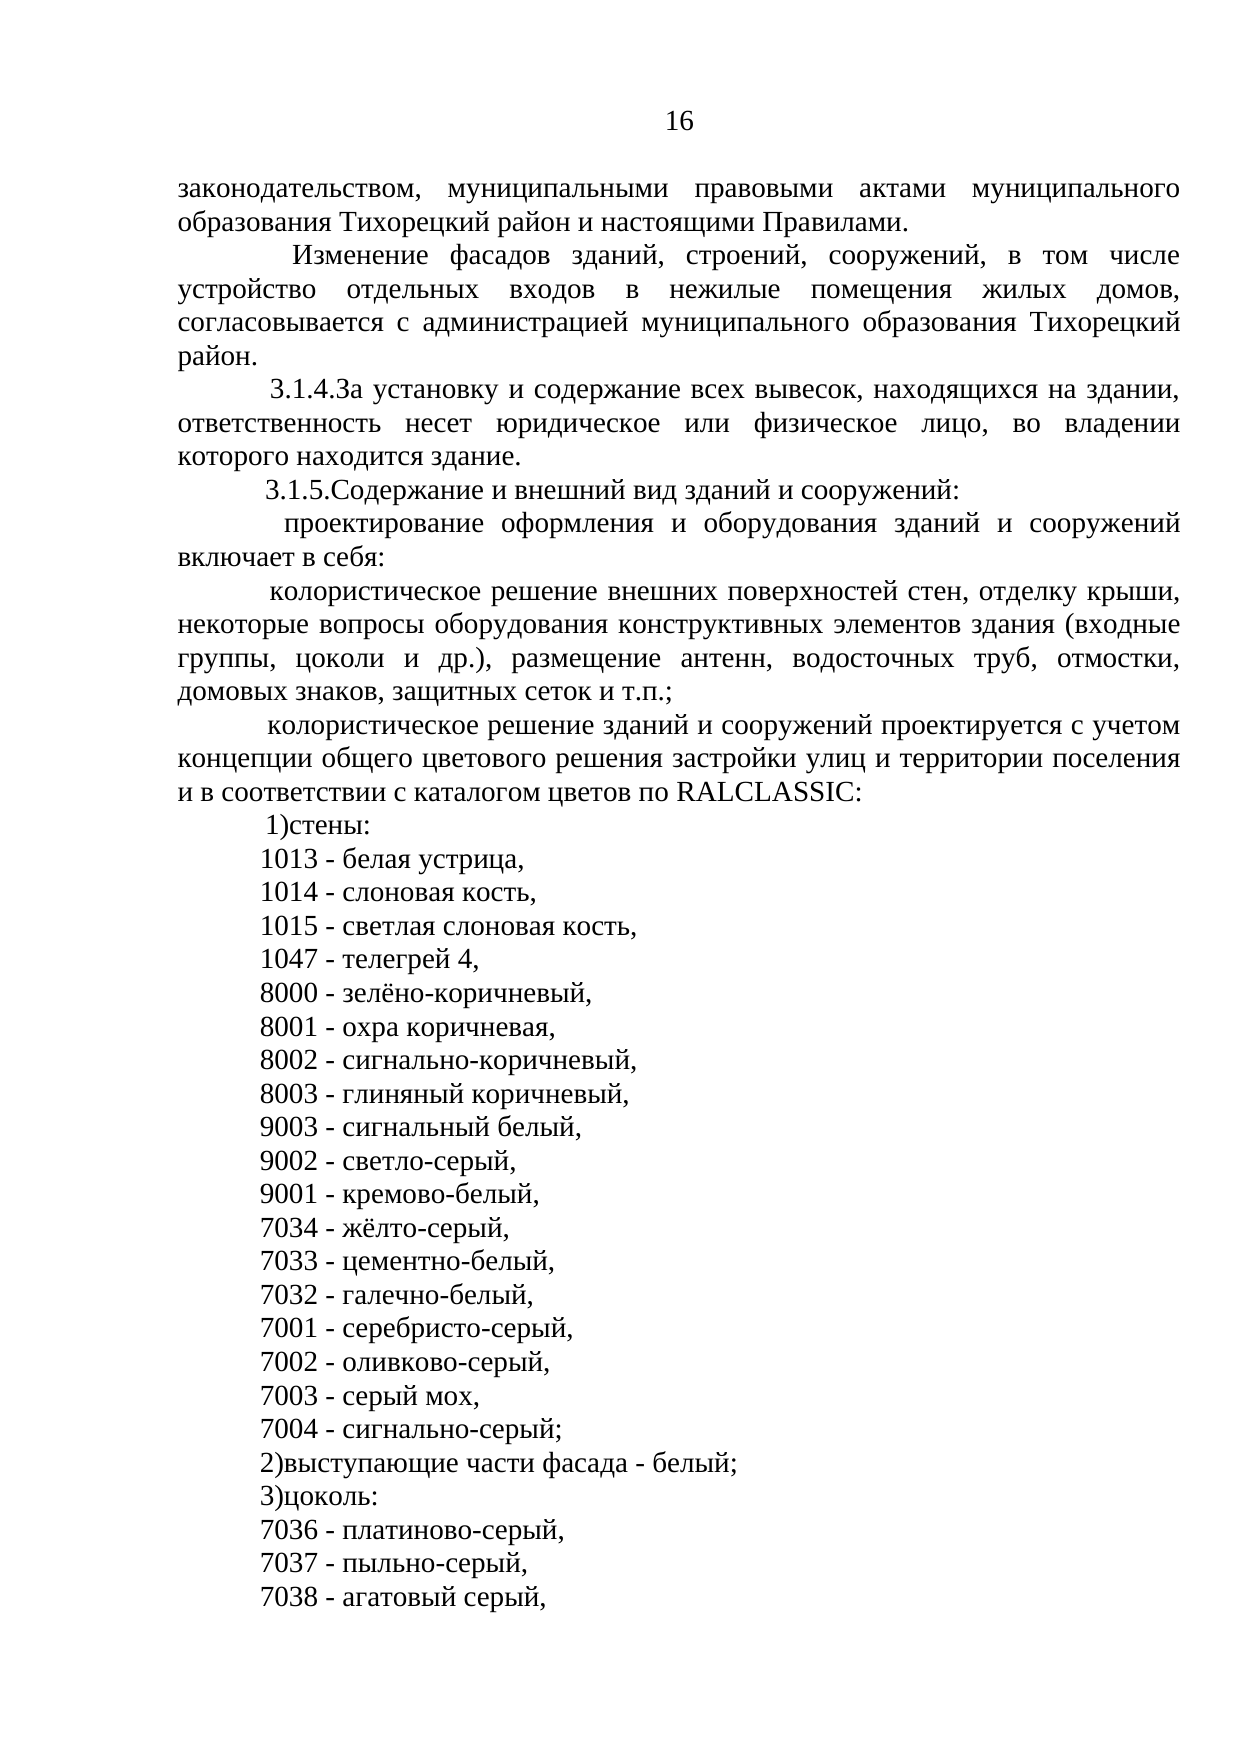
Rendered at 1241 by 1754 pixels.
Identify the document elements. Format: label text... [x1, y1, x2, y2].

text 7001 - серебристо-серый, [177, 1311, 1181, 1344]
text 8000 - зелёно-коричневый, [177, 975, 1181, 1009]
text 7034 - жёлто-серый, [177, 1210, 1181, 1243]
text 16 [177, 103, 1181, 137]
text 7004 - сигнально-серый; [177, 1411, 1181, 1445]
text 1)стены: [177, 807, 1181, 841]
text 1047 - телегрей 4, [177, 942, 1181, 975]
text 7002 - оливково-серый, [177, 1344, 1181, 1378]
text 7038 - агатовый серый, [177, 1579, 1181, 1612]
text 7033 - цементно-белый, [177, 1243, 1181, 1277]
text 3.1.5.Содержание и внешний вид зданий и сооружений: [177, 472, 1181, 506]
text законодательством, муниципальными правовыми актами муниципального образования Тихорецкий район и настоящими Правилами. [177, 170, 1181, 237]
text 8003 - глиняный коричневый, [177, 1076, 1181, 1109]
text 9003 - сигнальный белый, [177, 1109, 1181, 1143]
text 7037 - пыльно-серый, [177, 1545, 1181, 1579]
text 1014 - слоновая кость, [177, 874, 1181, 908]
text 7003 - серый мох, [177, 1378, 1181, 1411]
text 1013 - белая устрица, [177, 841, 1181, 874]
text 8001 - охра коричневая, [177, 1009, 1181, 1042]
text 9002 - светло-серый, [177, 1143, 1181, 1176]
text 8002 - сигнально-коричневый, [177, 1042, 1181, 1076]
text 2)выступающие части фасада - белый; [177, 1445, 1181, 1478]
text 3)цоколь: [177, 1478, 1181, 1512]
text 9001 - кремово-белый, [177, 1176, 1181, 1210]
text 7036 - платиново-серый, [177, 1512, 1181, 1545]
text 1015 - светлая слоновая кость, [177, 908, 1181, 942]
text проектирование оформления и оборудования зданий и сооружений включает в себя: [177, 506, 1181, 573]
text колористическое решение зданий и сооружений проектируется с учетом концепции общего цветового решения застройки улиц и территории поселения и в соответствии с каталогом цветов по RALCLASSIC: [177, 707, 1181, 807]
text Изменение фасадов зданий, строений, сооружений, в том числе устройство отдельных входов в нежилые помещения жилых домов, согласовывается с администрацией муниципального образования Тихорецкий район. [177, 237, 1181, 371]
text колористическое решение внешних поверхностей стен, отделку крыши, некоторые вопросы оборудования конструктивных элементов здания (входные группы, цоколи и др.), размещение антенн, водосточных труб, отмостки, домовых знаков, защитных сеток и т.п.; [177, 573, 1181, 707]
text 3.1.4.За установку и содержание всех вывесок, находящихся на здании, ответственность несет юридическое или физическое лицо, во владении которого находится здание. [177, 371, 1181, 472]
text 7032 - галечно-белый, [177, 1277, 1181, 1311]
